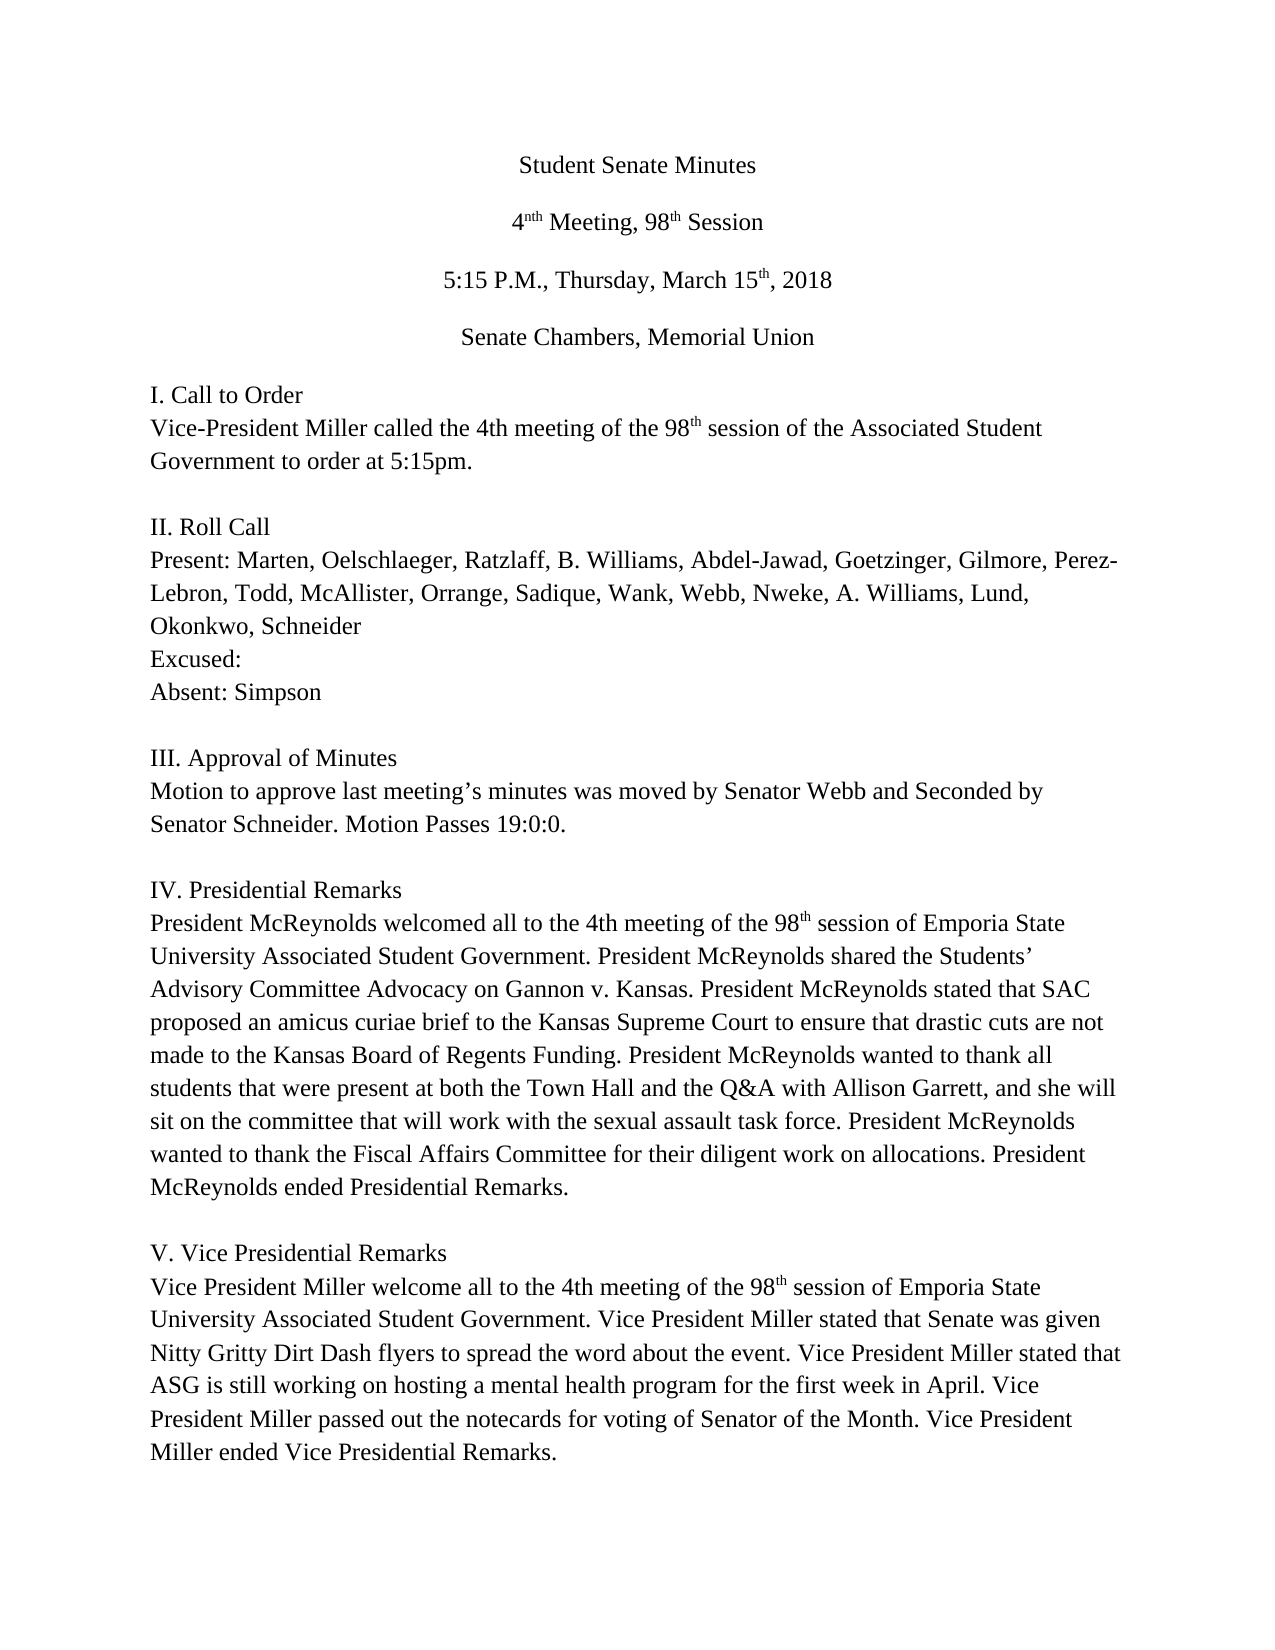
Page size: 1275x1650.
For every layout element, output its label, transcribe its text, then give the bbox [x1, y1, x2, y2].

text III. Approval of Minutes [150, 743, 1125, 772]
text Absent: Simpson [150, 677, 1125, 706]
text Senate Chambers, Memorial Union [150, 322, 1125, 351]
text 5:15 P.M., Thursday, March 15th, 2018 [150, 265, 1125, 294]
text Motion to approve last meeting’s minutes was moved by Senator Webb and Seconded by Senator Schneider. Motion Passes 19:0:0. [150, 776, 1125, 838]
text President McReynolds welcomed all to the 4th meeting of the 98th session of Emporia State University Associated Student Government. President McReynolds shared the Students’ Advisory Committee Advocacy on Gannon v. Kansas. President McReynolds stated that SAC proposed an amicus curiae brief to the Kansas Supreme Court to ensure that drastic cuts are not made to the Kansas Board of Regents Funding. President McReynolds wanted to thank all students that were present at both the Town Hall and the Q&A with Allison Garrett, and she will sit on the committee that will work with the sexual assault task force. President McReynolds wanted to thank the Fiscal Affairs Committee for their diligent work on allocations. President McReynolds ended Presidential Remarks. [150, 908, 1125, 1201]
text I. Call to Order [150, 380, 1125, 409]
text 4nth Meeting, 98th Session [150, 207, 1125, 236]
text Excused: [150, 644, 1125, 673]
text IV. Presidential Remarks [150, 875, 1125, 904]
text Vice-President Miller called the 4th meeting of the 98th session of the Associated Student Government to order at 5:15pm. [150, 413, 1125, 475]
text Student Senate Minutes [150, 150, 1125, 179]
text Vice President Miller welcome all to the 4th meeting of the 98th session of Emporia State University Associated Student Government. Vice President Miller stated that Senate was given Nitty Gritty Dirt Dash flyers to spread the word about the event. Vice President Miller stated that ASG is still working on hosting a mental health program for the first week in April. Vice President Miller passed out the notecards for voting of Senator of the Month. Vice President Miller ended Vice Presidential Remarks. [150, 1272, 1125, 1465]
text V. Vice Presidential Remarks [150, 1238, 1125, 1267]
text II. Roll Call [150, 512, 1125, 541]
text Present: Marten, Oelschlaeger, Ratzlaff, B. Williams, Abdel-Jawad, Goetzinger, Gilmore, Perez-Lebron, Todd, McAllister, Orrange, Sadique, Wank, Webb, Nweke, A. Williams, Lund, Okonkwo, Schneider [150, 545, 1125, 640]
